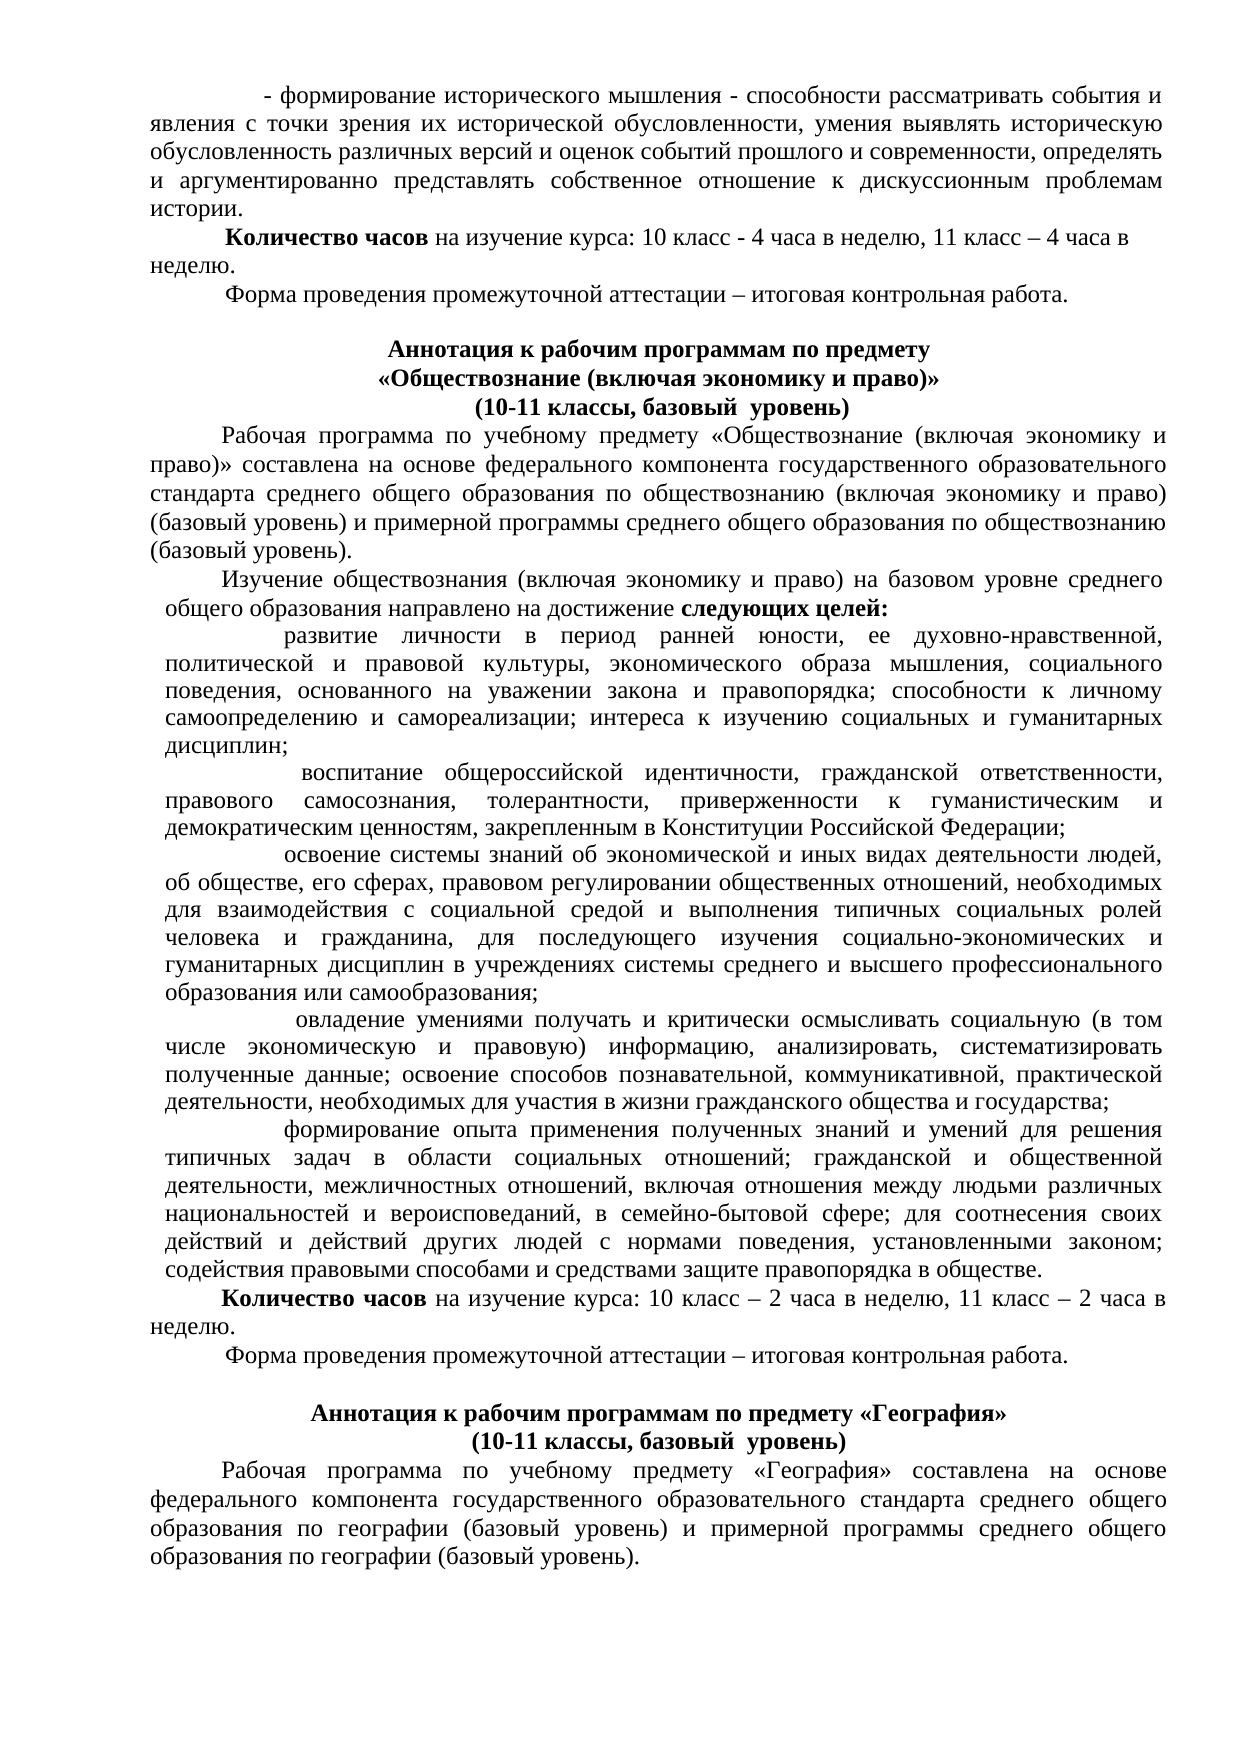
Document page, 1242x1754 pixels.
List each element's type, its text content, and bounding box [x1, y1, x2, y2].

text (10-11 классы, базовый уровень) [150, 1426, 1168, 1455]
text Изучение обществознания (включая экономику и право) на базовом уровне среднего общего образования направлено на достижение следующих целей: [165, 564, 1163, 622]
text Форма проведения промежуточной аттестации – итоговая контрольная работа. [150, 1340, 1168, 1369]
text Аннотация к рабочим программам по предмету [150, 334, 1168, 363]
list развитие личности в период ранней юности, ее духовно-нравственной, политической и правовой культуры, экономического образа мышления, социального поведения, основанного на уважении закона и правопорядка; способности к личному самоопределению и самореализации; интереса к изучению социальных и гуманитарных дисциплин; [165, 622, 1163, 759]
list воспитание общероссийской идентичности, гражданской ответственности, правового самосознания, толерантности, приверженности к гуманистическим и демократическим ценностям, закрепленным в Конституции Российской Федерации; [165, 759, 1163, 841]
list овладение умениями получать и критически осмысливать социальную (в том числе экономическую и правовую) информацию, анализировать, систематизировать полученные данные; освоение способов познавательной, коммуникативной, практической деятельности, необходимых для участия в жизни гражданского общества и государства; [165, 1006, 1163, 1115]
text (10-11 классы, базовый уровень) [150, 392, 1168, 421]
text Аннотация к рабочим программам по предмету «География» [150, 1398, 1168, 1426]
text Рабочая программа по учебному предмету «География» составлена на основе федерального компонента государственного образовательного стандарта среднего общего образования по географии (базовый уровень) и примерной программы среднего общего образования по географии (базовый уровень). [150, 1455, 1168, 1570]
list формирование опыта применения полученных знаний и умений для решения типичных задач в области социальных отношений; гражданской и общественной деятельности, межличностных отношений, включая отношения между людьми различных национальностей и вероисповеданий, в семейно-бытовой сфере; для соотнесения своих действий и действий других людей с нормами поведения, установленными законом; содействия правовыми способами и средствами защите правопорядка в обществе. [165, 1115, 1163, 1283]
text - формирование исторического мышления - способности рассматривать события и явления с точки зрения их исторической обусловленности, умения выявлять историческую обусловленность различных версий и оценок событий прошлого и современности, определять и аргументированно представлять собственное отношение к дискуссионным проблемам истории. [150, 81, 1163, 222]
text Рабочая программа по учебному предмету «Обществознание (включая экономику и право)» составлена на основе федерального компонента государственного образовательного стандарта среднего общего образования по обществознанию (включая экономику и право) (базовый уровень) и примерной программы среднего общего образования по обществознанию (базовый уровень). [150, 421, 1168, 564]
list освоение системы знаний об экономической и иных видах деятельности людей, об обществе, его сферах, правовом регулировании общественных отношений, необходимых для взаимодействия с социальной средой и выполнения типичных социальных ролей человека и гражданина, для последующего изучения социально-экономических и гуманитарных дисциплин в учреждениях системы среднего и высшего профессионального образования или самообразования; [165, 841, 1163, 1005]
text Форма проведения промежуточной аттестации – итоговая контрольная работа. [150, 279, 1168, 308]
text Количество часов на изучение курса: 10 класс - 4 часа в неделю, 11 класс – 4 часа в неделю. [150, 222, 1168, 279]
text «Обществознание (включая экономику и право)» [150, 363, 1168, 392]
text Количество часов на изучение курса: 10 класс – 2 часа в неделю, 11 класс – 2 часа в неделю. [150, 1283, 1168, 1340]
